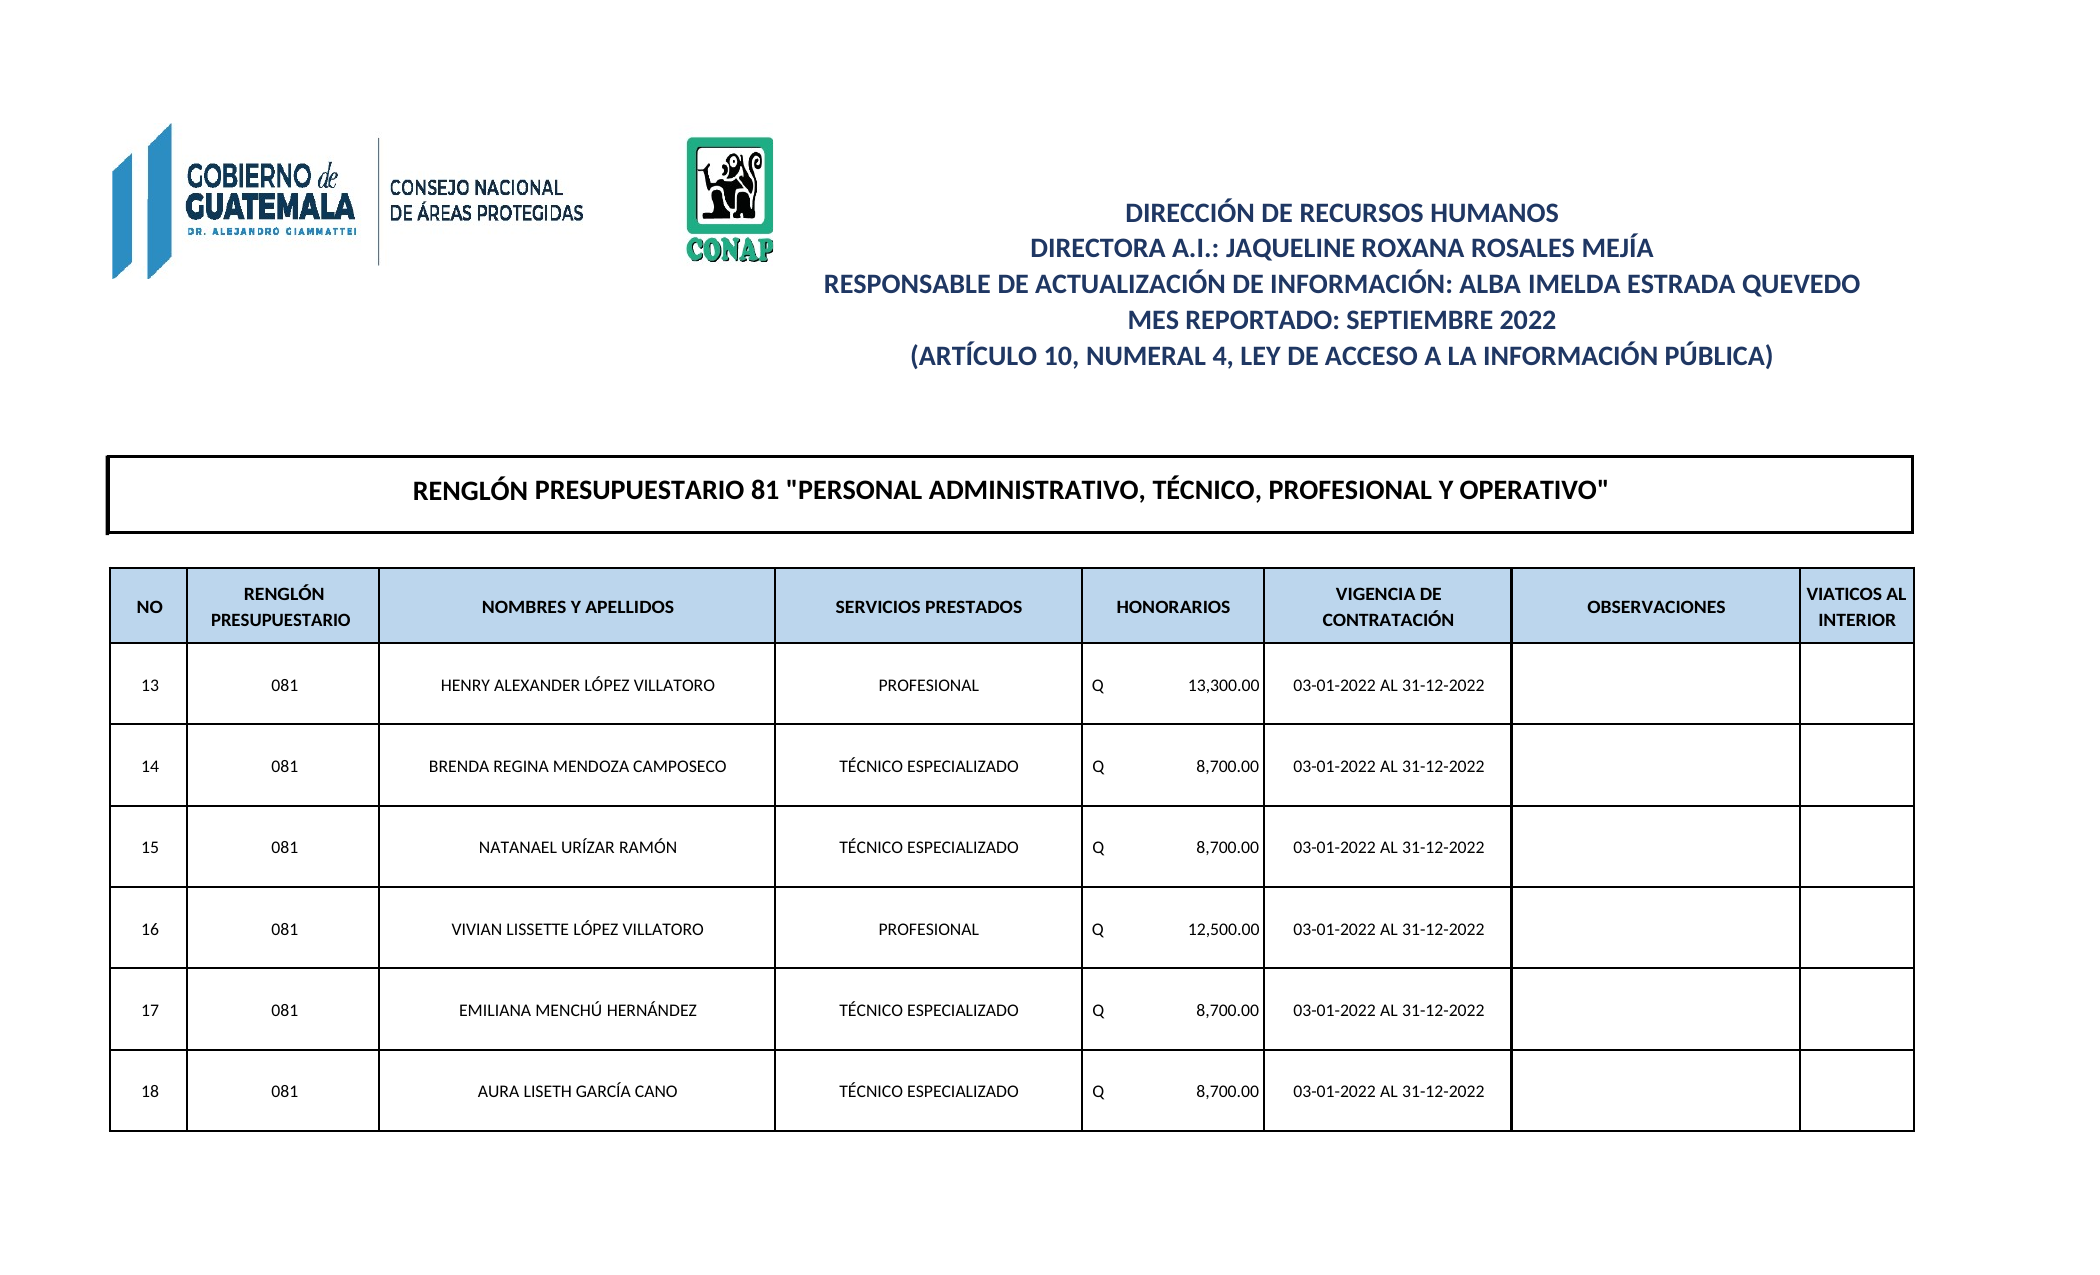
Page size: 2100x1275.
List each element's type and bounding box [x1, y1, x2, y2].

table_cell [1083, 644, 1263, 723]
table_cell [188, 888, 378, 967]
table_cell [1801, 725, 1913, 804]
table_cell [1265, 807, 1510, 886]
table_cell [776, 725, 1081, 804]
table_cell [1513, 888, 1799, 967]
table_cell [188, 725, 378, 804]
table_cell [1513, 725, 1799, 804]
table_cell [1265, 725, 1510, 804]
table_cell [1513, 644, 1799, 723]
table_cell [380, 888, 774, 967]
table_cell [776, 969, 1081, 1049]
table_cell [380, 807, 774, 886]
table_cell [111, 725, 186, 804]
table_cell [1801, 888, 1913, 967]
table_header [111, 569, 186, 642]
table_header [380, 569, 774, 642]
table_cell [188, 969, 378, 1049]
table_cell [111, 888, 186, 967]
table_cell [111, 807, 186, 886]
picture [112, 123, 774, 279]
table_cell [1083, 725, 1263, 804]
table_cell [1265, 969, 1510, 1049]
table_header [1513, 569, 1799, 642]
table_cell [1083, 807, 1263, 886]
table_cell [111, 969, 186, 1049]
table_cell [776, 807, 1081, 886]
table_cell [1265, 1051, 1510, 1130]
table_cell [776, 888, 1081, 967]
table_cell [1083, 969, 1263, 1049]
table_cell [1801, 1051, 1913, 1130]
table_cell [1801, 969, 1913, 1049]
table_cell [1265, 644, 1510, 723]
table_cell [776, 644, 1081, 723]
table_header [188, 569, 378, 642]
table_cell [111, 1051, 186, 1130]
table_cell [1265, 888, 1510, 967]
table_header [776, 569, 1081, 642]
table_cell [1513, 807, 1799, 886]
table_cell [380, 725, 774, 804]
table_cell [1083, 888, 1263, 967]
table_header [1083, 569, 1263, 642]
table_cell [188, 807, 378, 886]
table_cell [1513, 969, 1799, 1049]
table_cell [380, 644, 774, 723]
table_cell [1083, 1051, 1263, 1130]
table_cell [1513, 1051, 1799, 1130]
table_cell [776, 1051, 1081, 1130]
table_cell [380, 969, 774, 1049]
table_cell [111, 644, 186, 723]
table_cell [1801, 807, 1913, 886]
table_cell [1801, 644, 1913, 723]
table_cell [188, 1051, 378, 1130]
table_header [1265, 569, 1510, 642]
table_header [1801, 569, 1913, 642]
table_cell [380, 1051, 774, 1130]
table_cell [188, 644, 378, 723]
